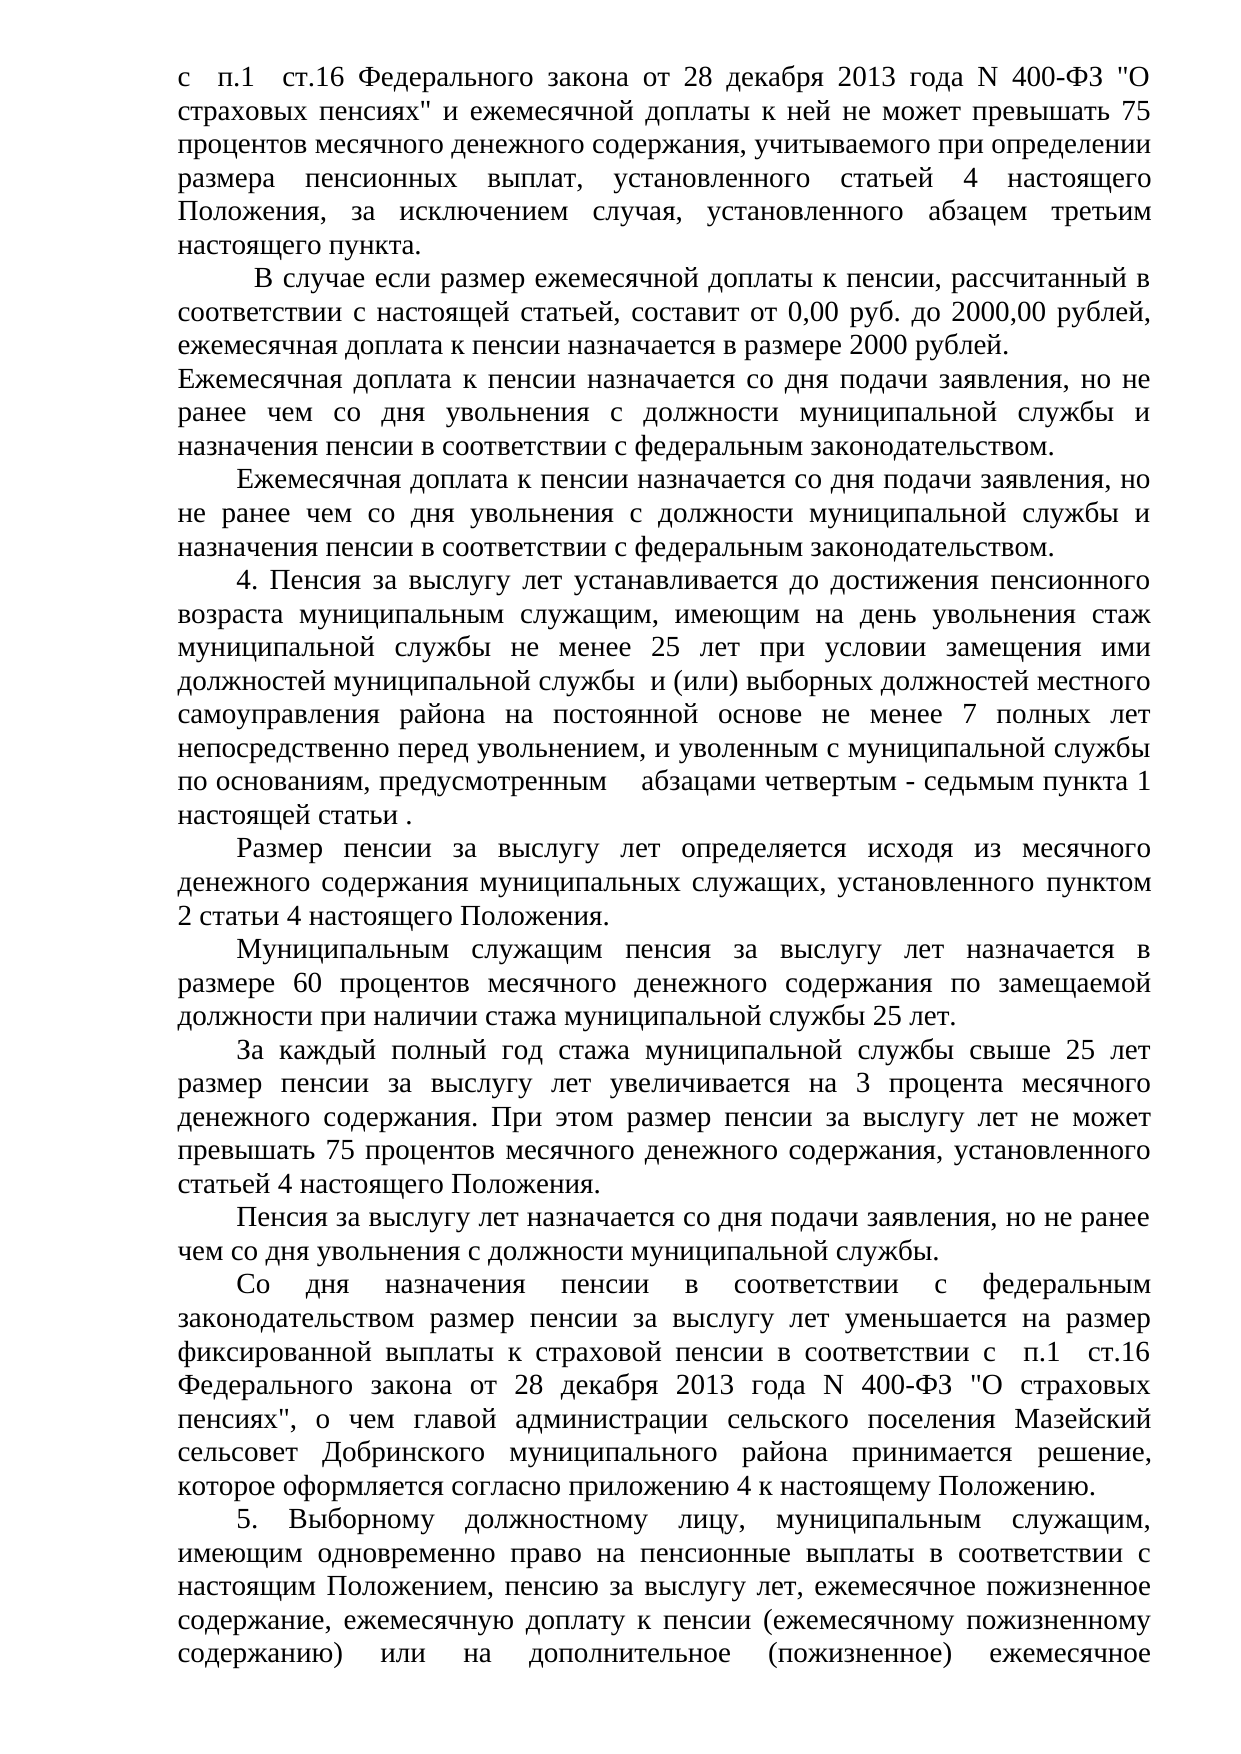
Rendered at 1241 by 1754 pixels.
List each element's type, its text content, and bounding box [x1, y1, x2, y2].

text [177, 59, 1152, 260]
text Со дня назначения пенсии в соответствии с федеральным законодательством размер пенсии за выслугу лет уменьшается на размер фиксированной выплаты к страховой пенсии в соответствии с п.1 ст.16 Федерального закона от 28 декабря 2013 года N 400-ФЗ "О страховых пенсиях", о чем главой администрации сельского поселения Мазейский сельсовет Добринского муниципального района принимается решение, которое оформляется согласно приложению 4 к настоящему Положению. [177, 1267, 1152, 1501]
text Размер пенсии за выслугу лет определяется исходя из месячного денежного содержания муниципальных служащих, установленного пунктом 2 статьи 4 настоящего Положения. [177, 831, 1152, 931]
text В случае если размер ежемесячной доплаты к пенсии, рассчитанный в соответствии с настоящей статьей, составит от 0,00 руб. до 2000,00 рублей, ежемесячная доплата к пенсии назначается в размере 2000 рублей. [177, 260, 1152, 361]
text 4. Пенсия за выслугу лет устанавливается до достижения пенсионного возраста муниципальным служащим, имеющим на день увольнения стаж муниципальной службы не менее 25 лет при условии замещения ими должностей муниципальной службы и (или) выборных должностей местного самоуправления района на постоянной основе не менее 7 полных лет непосредственно перед увольнением, и уволенным с муниципальной службы по основаниям, предусмотренным абзацами четвертым - седьмым пункта 1 настоящей статьи . [177, 562, 1152, 831]
text Муниципальным служащим пенсия за выслугу лет назначается в размере 60 процентов месячного денежного содержания по замещаемой должности при наличии стажа муниципальной службы 25 лет. [177, 931, 1152, 1032]
text Ежемесячная доплата к пенсии назначается со дня подачи заявления, но не ранее чем со дня увольнения с должности муниципальной службы и назначения пенсии в соответствии с федеральным законодательством. [177, 361, 1152, 462]
text Пенсия за выслугу лет назначается со дня подачи заявления, но не ранее чем со дня увольнения с должности муниципальной службы. [177, 1199, 1152, 1267]
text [177, 1501, 1152, 1669]
text За каждый полный год стажа муниципальной службы свыше 25 лет размер пенсии за выслугу лет увеличивается на 3 процента месячного денежного содержания. При этом размер пенсии за выслугу лет не может превышать 75 процентов месячного денежного содержания, установленного статьей 4 настоящего Положения. [177, 1032, 1152, 1199]
text Ежемесячная доплата к пенсии назначается со дня подачи заявления, но не ранее чем со дня увольнения с должности муниципальной службы и назначения пенсии в соответствии с федеральным законодательством. [177, 462, 1152, 562]
